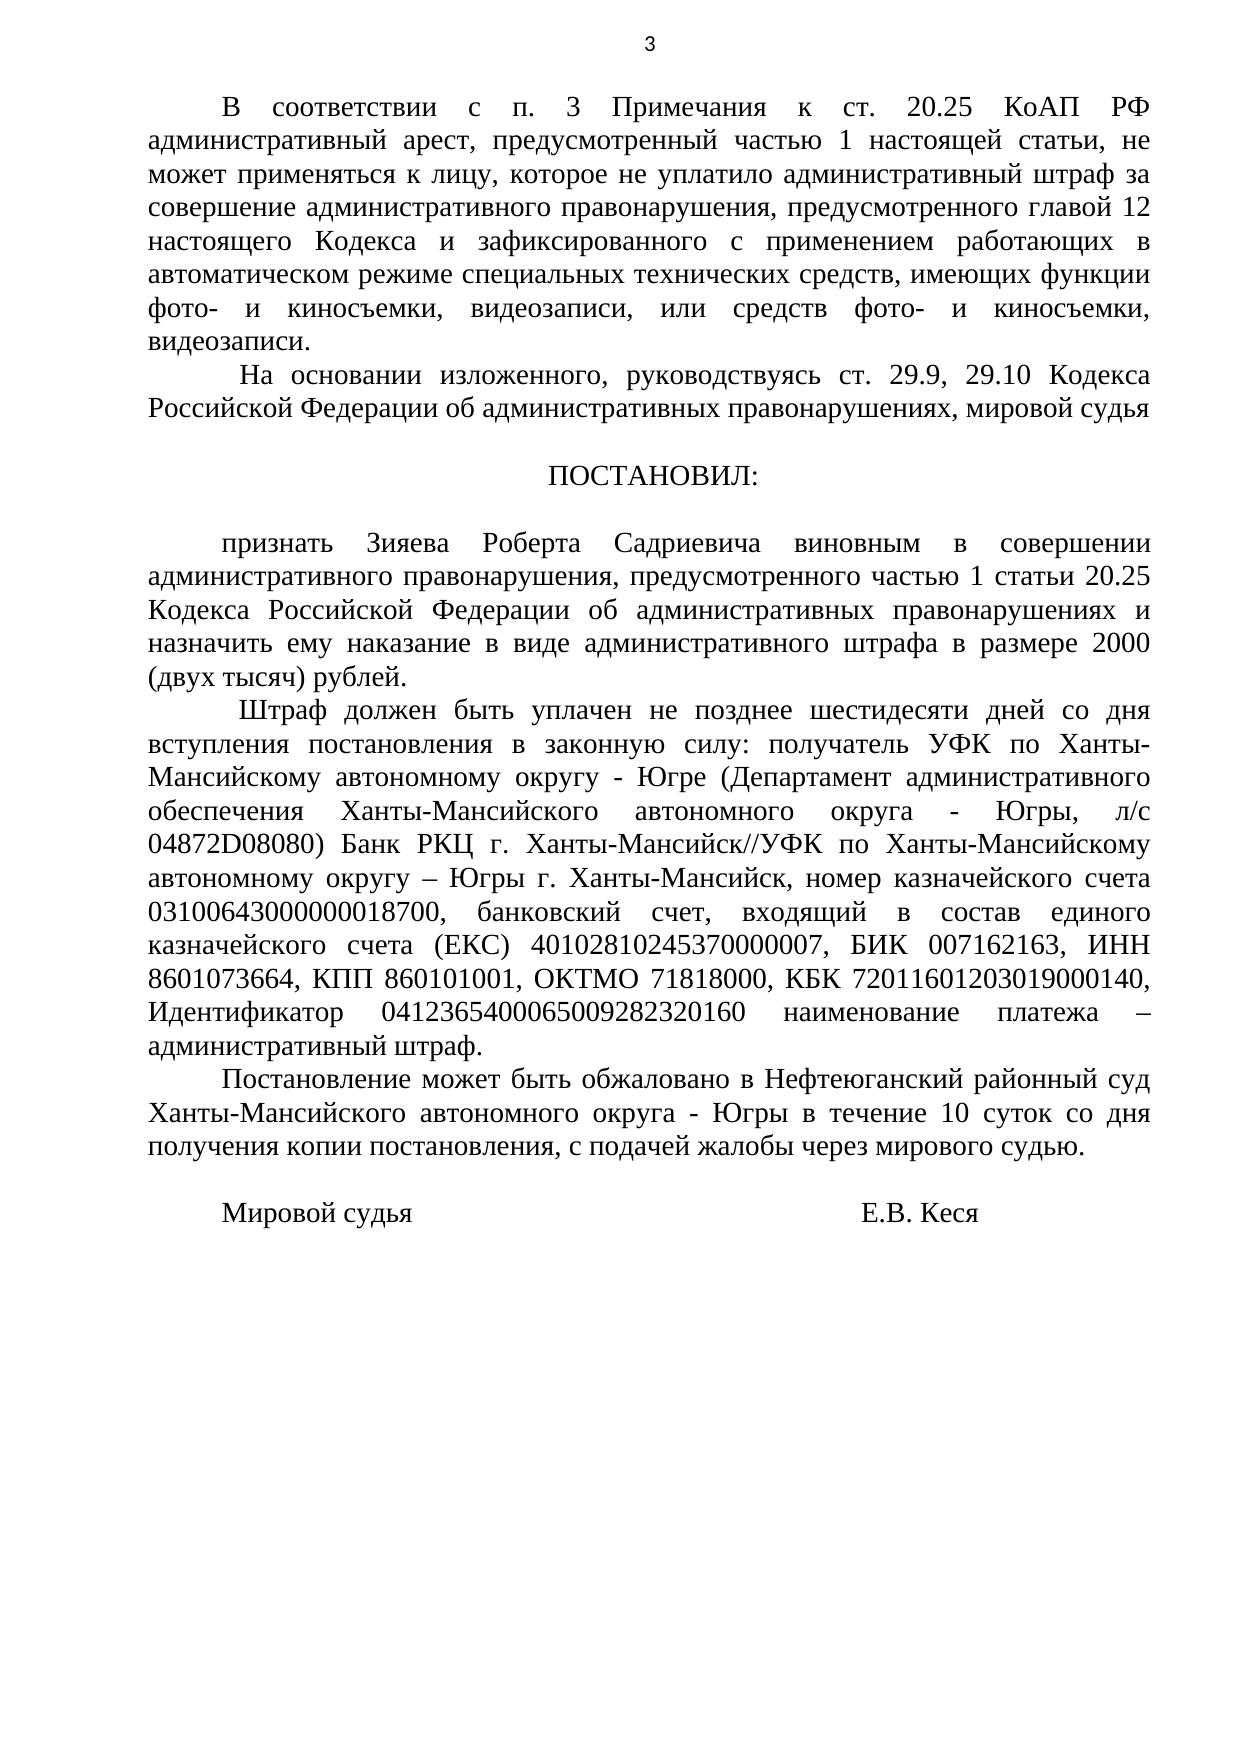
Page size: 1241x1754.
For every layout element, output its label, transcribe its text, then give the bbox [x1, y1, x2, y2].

text признать Зияева Роберта Садриевича виновным в совершении административного правонарушения, предусмотренного частью 1 статьи 20.25 Кодекса Российской Федерации об административных правонарушениях и назначить ему наказание в виде административного штрафа в размере 2000 (двух тысяч) рублей. [148, 525, 1152, 692]
text Штраф должен быть уплачен не позднее шестидесяти дней со дня вступления постановления в законную силу: получатель УФК по Ханты-Мансийскому автономному округу - Югре (Департамент административного обеспечения Ханты-Мансийского автономного округа - Югры, л/с 04872D08080) Банк РКЦ г. Ханты-Мансийск//УФК по Ханты-Мансийскому автономному округу – Югры г. Ханты-Мансийск, номер казначейского счета 03100643000000018700, банковский счет, входящий в состав единого казначейского счета (ЕКС) 40102810245370000007, БИК 007162163, ИНН 8601073664, КПП 860101001, ОКТМО 71818000, КБК 72011601203019000140, Идентификатор 0412365400065009282320160 наименование платежа – административный штраф. [148, 692, 1152, 1061]
text Постановление может быть обжаловано в Нефтеюганский районный суд Ханты-Мансийского автономного округа - Югры в течение 10 суток со дня получения копии постановления, с подачей жалобы через мирового судью. [148, 1061, 1152, 1162]
text На основании изложенного, руководствуясь ст. 29.9, 29.10 Кодекса Российской Федерации об административных правонарушениях, мировой судья [148, 357, 1152, 424]
text Мировой судья Е.В. Кеся [148, 1196, 1152, 1229]
text В соответствии с п. 3 Примечания к ст. 20.25 КоАП РФ административный арест, предусмотренный частью 1 настоящей статьи, не может применяться к лицу, которое не уплатило административный штраф за совершение административного правонарушения, предусмотренного главой 12 настоящего Кодекса и зафиксированного с применением работающих в автоматическом режиме специальных технических средств, имеющих функции фото- и киносъемки, видеозаписи, или средств фото- и киносъемки, видеозаписи. [148, 89, 1152, 357]
text ПОСТАНОВИЛ: [148, 458, 1152, 491]
